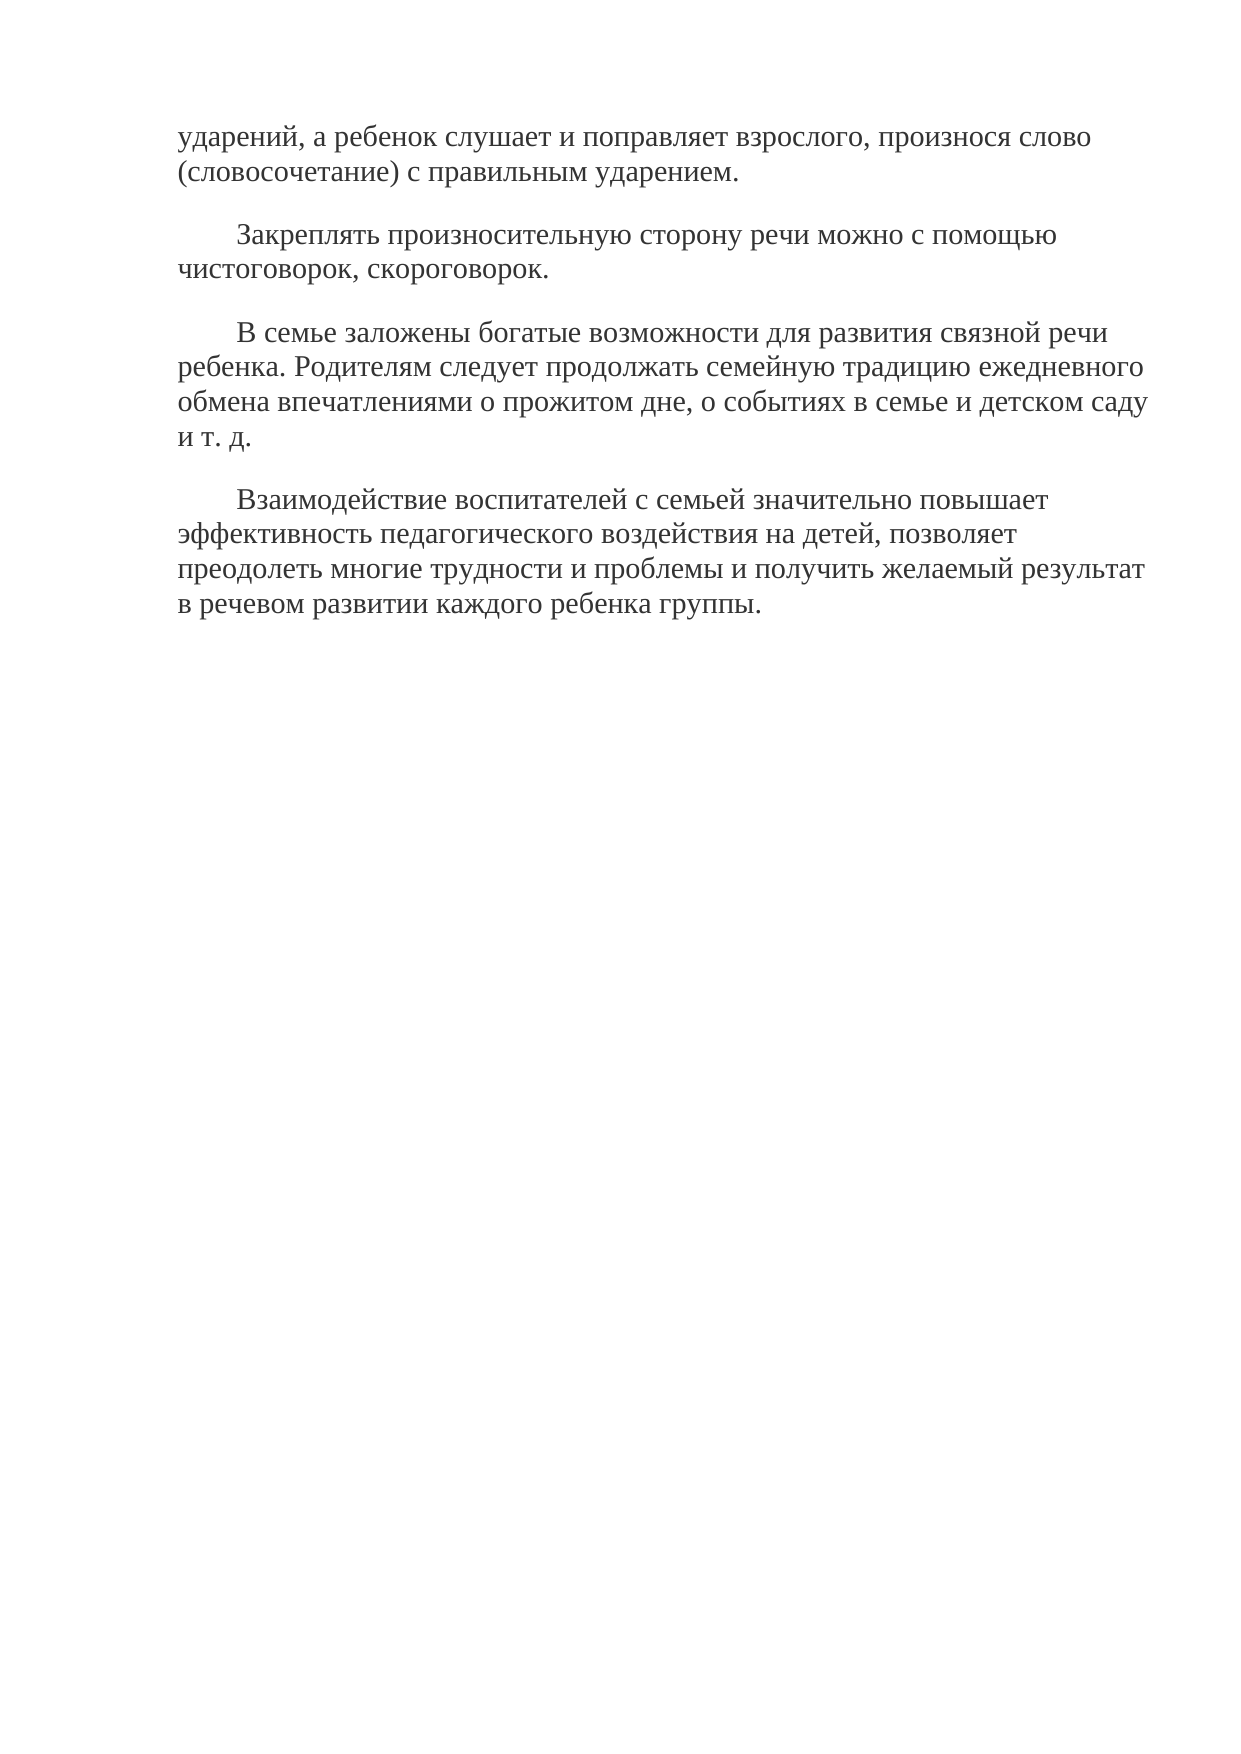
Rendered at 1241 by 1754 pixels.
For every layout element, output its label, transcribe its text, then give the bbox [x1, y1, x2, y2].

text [177, 118, 1152, 187]
text В семье заложены богатые возможности для развития связной речи ребенка. Родителям следует продолжать семейную традицию ежедневного обмена впечатлениями о прожитом дне, о событиях в семье и детском саду и т. д. [177, 314, 1152, 452]
text Взаимодействие воспитателей с семьей значительно повышает эффективность педагогического воздействия на детей, позволяет преодолеть многие трудности и проблемы и получить желаемый результат в речевом развитии каждого ребенка группы. [177, 481, 1152, 620]
text Закреплять произносительную сторону речи можно с помощью чистоговорок, скороговорок. [177, 216, 1152, 285]
